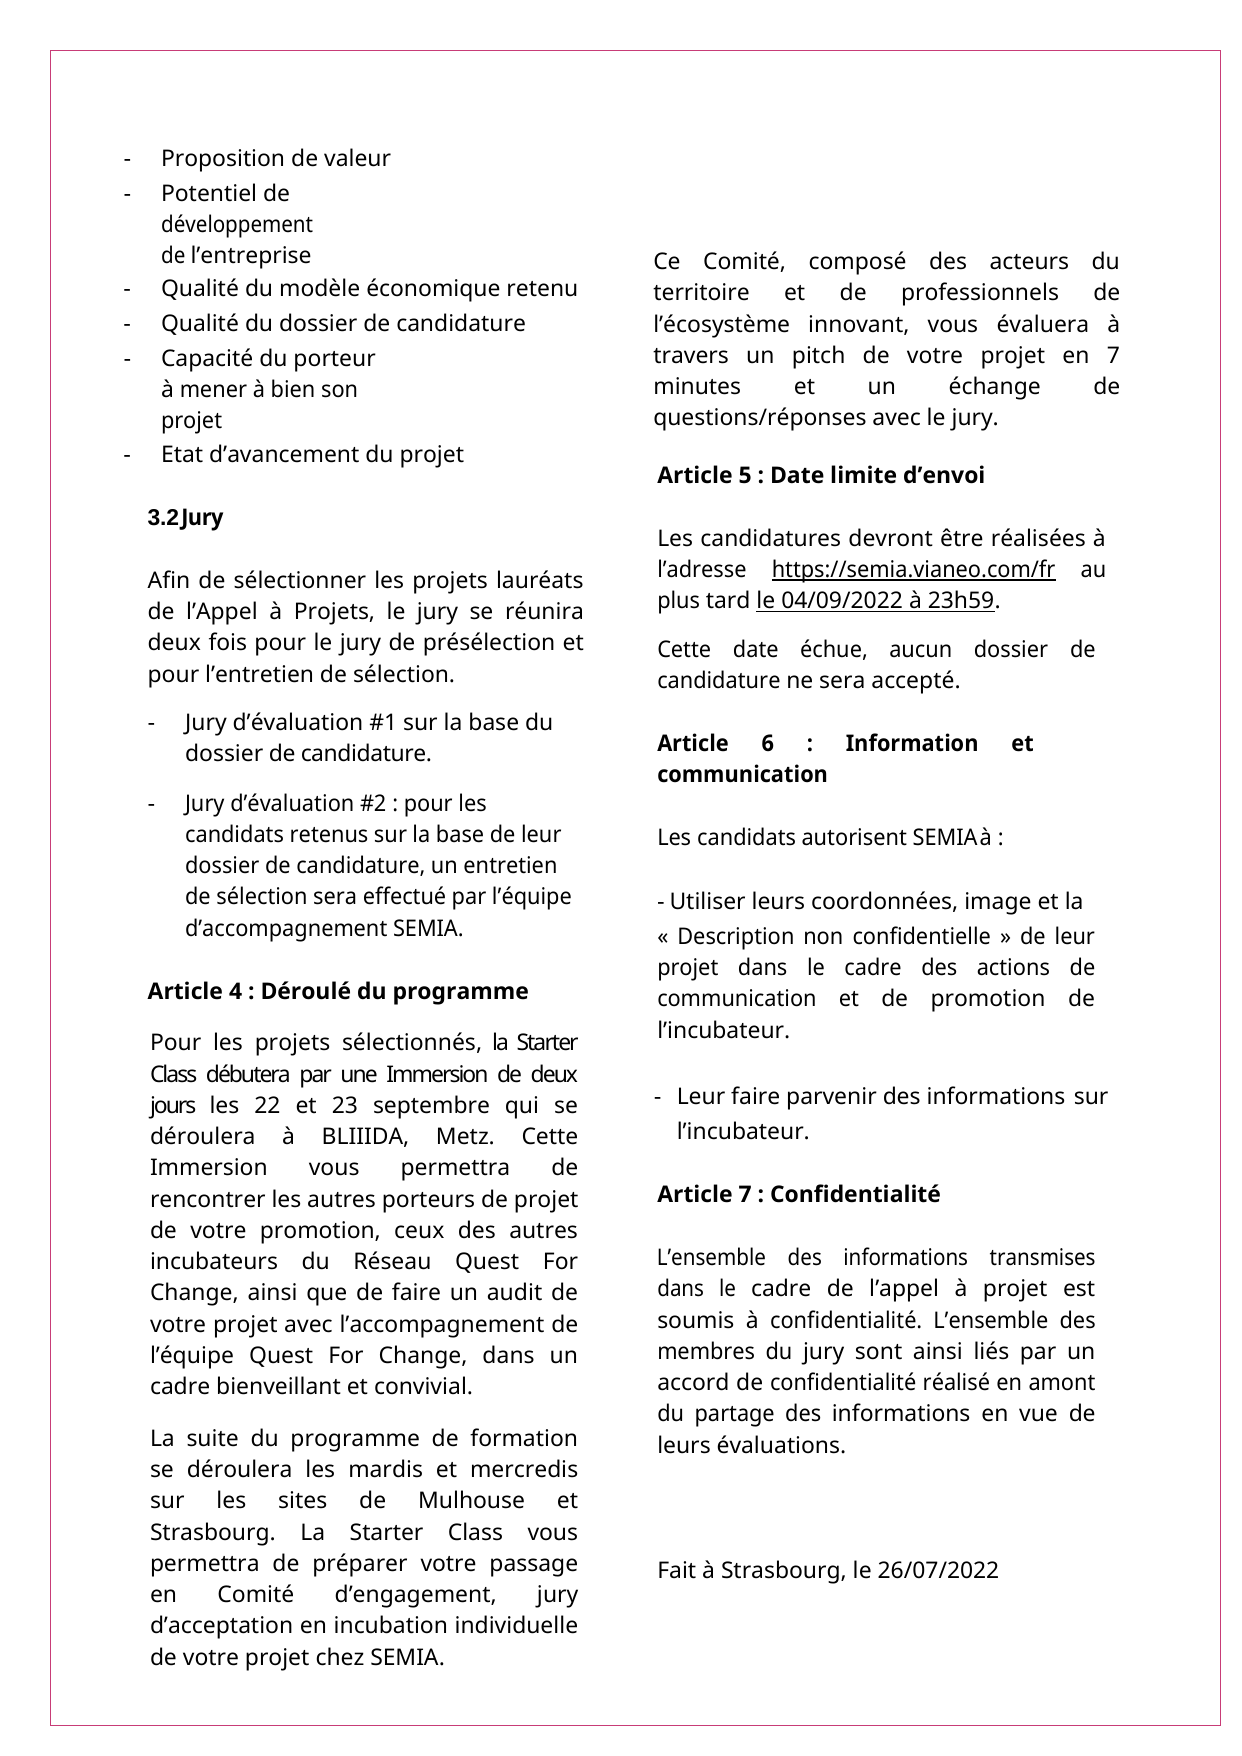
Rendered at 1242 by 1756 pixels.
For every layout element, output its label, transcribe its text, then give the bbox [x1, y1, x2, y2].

text l’incubateur. [677, 1115, 1220, 1146]
list Potentiel de développement de l’entreprise [123, 176, 335, 270]
list Etat d’avancement du projet [123, 438, 588, 469]
text Article 6 : Information et communication [657, 727, 1033, 789]
list Capacité du porteur à mener à bien son projet [123, 342, 382, 436]
list Proposition de valeur [123, 142, 588, 173]
text L’ensemble des informations transmises dans le cadre de l’appel à projet est soumis à confidentialité. L’ensemble des membres du jury sont ainsi liés par un accord de confidentialité réalisé en amont du partage des informations en vue de leurs évaluations. [657, 1241, 1096, 1460]
text Pour les projets sélectionnés, la Starter Class débutera par une Immersion de deux jours les 22 et 23 septembre qui se déroulera à BLIIIDA, Metz. Cette Immersion vous permettra de rencontrer les autres porteurs de projet de votre promotion, ceux des autres incubateurs du Réseau Quest For Change, ainsi que de faire un audit de votre projet avec l’accompagnement de l’équipe Quest For Change, dans un cadre bienveillant et convivial. [150, 1026, 578, 1401]
text Fait à Strasbourg, le 26/07/2022 [657, 1554, 1220, 1586]
list Jury [147, 501, 588, 532]
text Afin de sélectionner les projets lauréats de l’Appel à Projets, le jury se réunira deux fois pour le jury de présélection et pour l’entretien de sélection. [147, 564, 584, 689]
text Les candidatures devront être réalisées à l’adresse https://semia.vianeo.com/fr au plus tard le 04/09/2022 à 23h59. [657, 522, 1106, 615]
text La suite du programme de formation se déroulera les mardis et mercredis sur les sites de Mulhouse et Strasbourg. La Starter Class vous permettra de préparer votre passage en Comité d’engagement, jury d’acceptation en incubation individuelle de votre projet chez SEMIA. [150, 1422, 578, 1672]
list Leur faire parvenir des informations sur [654, 1080, 1220, 1111]
text Article 5 : Date limite d’envoi [657, 459, 1220, 490]
text Ce Comité, composé des acteurs du territoire et de professionnels de l’écosystème innovant, vous évaluera à travers un pitch de votre projet en 7 minutes et un échange de questions/réponses avec le jury. [653, 245, 1120, 432]
text Article 7 : Confidentialité [657, 1178, 1220, 1209]
list Jury d’évaluation #2 : pour les candidats retenus sur la base de leur dossier de candidature, un entretien de sélection sera effectué par l’équipe d’accompagnement SEMIA. [147, 787, 588, 943]
text Cette date échue, aucun dossier de candidature ne sera accepté. [657, 633, 1095, 695]
text Article 4 : Déroulé du programme [147, 975, 588, 1006]
list Utiliser leurs coordonnées, image et la [657, 885, 1220, 916]
text Les candidats autorisent SEMIA à : [657, 821, 1033, 852]
text « Description non confidentielle » de leur projet dans le cadre des actions de communication et de promotion de l’incubateur. [657, 920, 1095, 1045]
list Qualité du dossier de candidature [123, 307, 588, 338]
list Jury d’évaluation #1 sur la base du dossier de candidature. [147, 706, 588, 768]
list Qualité du modèle économique retenu [123, 272, 588, 303]
